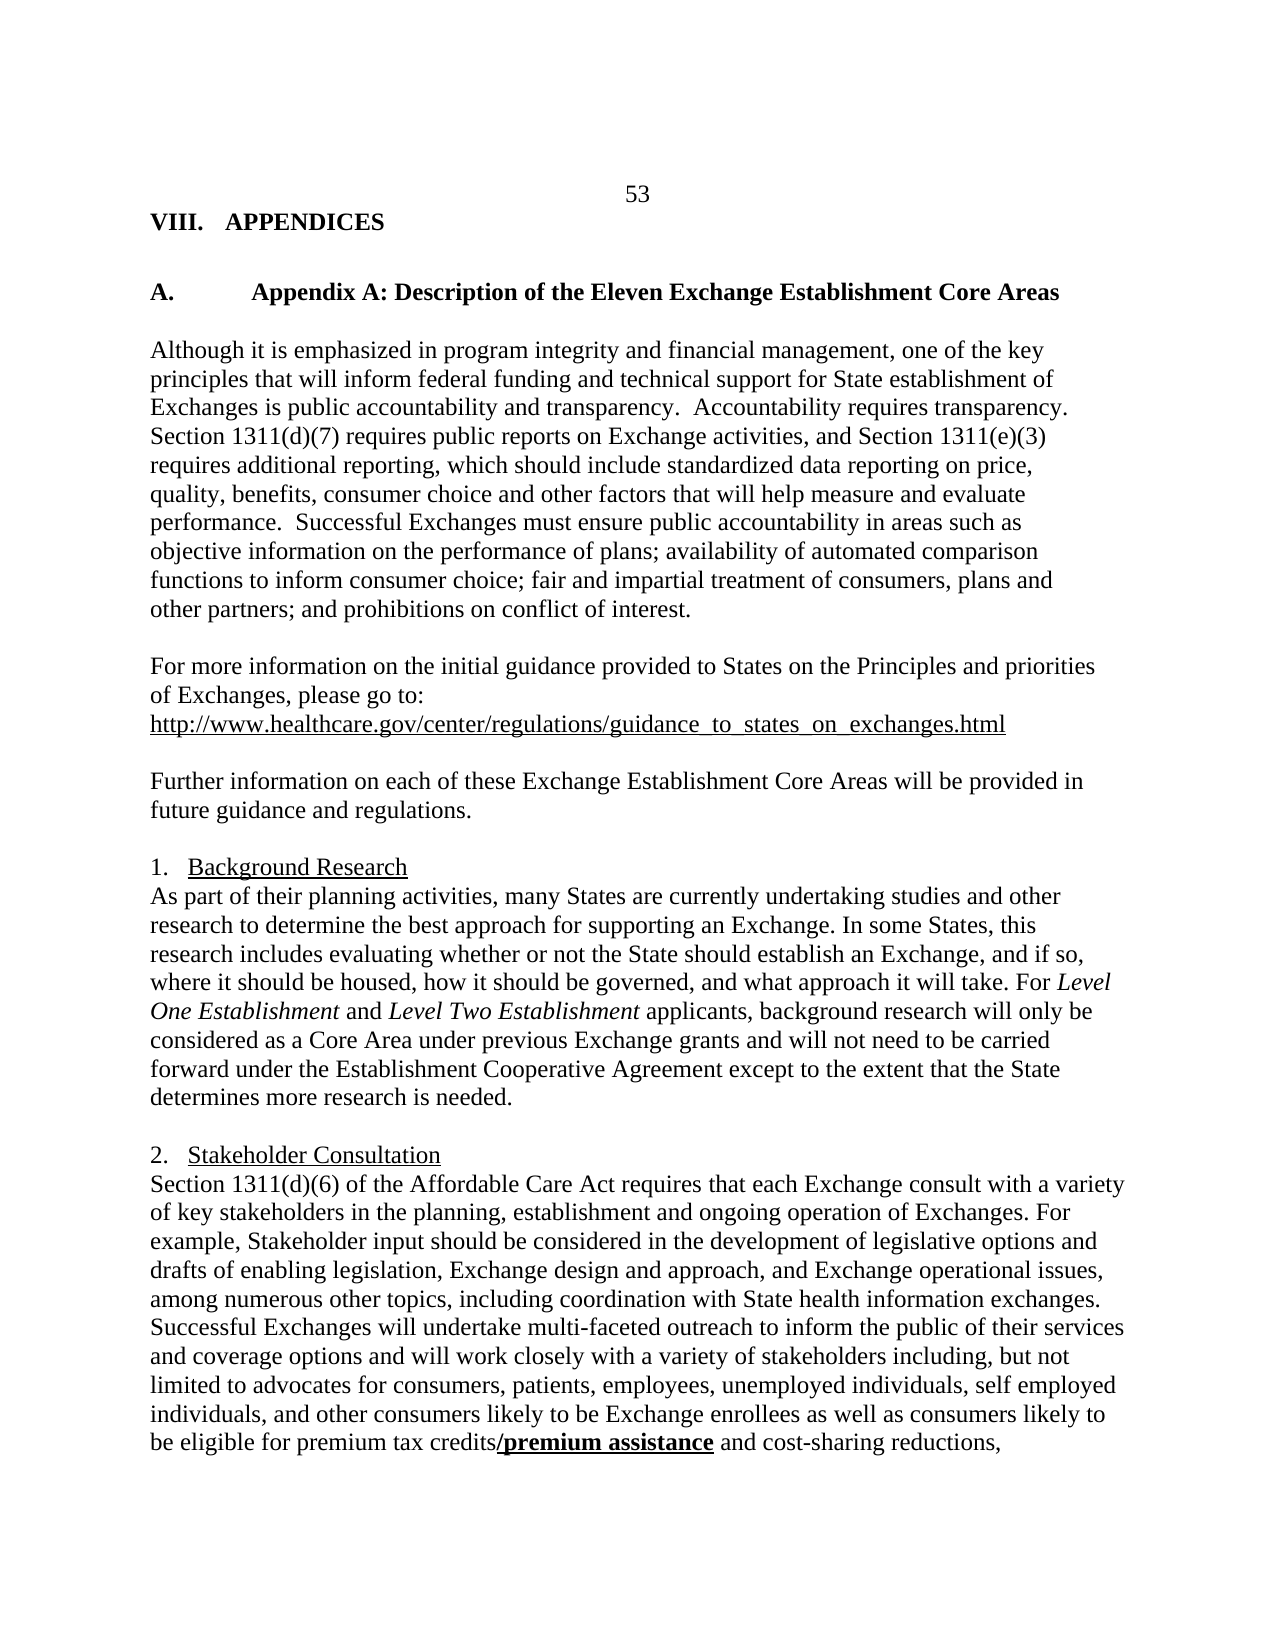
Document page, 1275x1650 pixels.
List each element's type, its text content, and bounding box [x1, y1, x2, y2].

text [150, 1312, 1125, 1456]
text As part of their planning activities, many States are currently undertaking studies and other research to determine the best approach for supporting an Exchange. In some States, this research includes evaluating whether or not the State should establish an Exchange, and if so, where it should be housed, how it should be governed, and what approach it will take. For Level One Establishment and Level Two Establishment applicants, background research will only be considered as a Core Area under previous Exchange grants and will not need to be carried forward under the Establishment Cooperative Agreement except to the extent that the State determines more research is needed. [150, 881, 1125, 1111]
text Section 1311(d)(6) of the Affordable Care Act requires that each Exchange consult with a variety of key stakeholders in the planning, establishment and ongoing operation of Exchanges. For example, Stakeholder input should be considered in the development of legislative options and drafts of enabling legislation, Exchange design and approach, and Exchange operational issues, among numerous other topics, including coordination with State health information exchanges. [150, 1169, 1125, 1312]
list Stakeholder Consultation [150, 1140, 1125, 1169]
subtitle APPENDICES [150, 179, 1125, 236]
text Although it is emphasized in program integrity and financial management, one of the key principles that will inform federal funding and technical support for State establishment of Exchanges is public accountability and transparency. Accountability requires transparency. Section 1311(d)(7) requires public reports on Exchange activities, and Section 1311(e)(3) requires additional reporting, which should include standardized data reporting on price, quality, benefits, consumer choice and other factors that will help measure and evaluate performance. Successful Exchanges must ensure public accountability in areas such as objective information on the performance of plans; availability of automated comparison functions to inform consumer choice; fair and impartial treatment of consumers, plans and other partners; and prohibitions on conflict of interest. [150, 335, 1110, 622]
text Further information on each of these Exchange Establishment Core Areas will be provided in future guidance and regulations. [150, 766, 1125, 824]
text For more information on the initial guidance provided to States on the Principles and priorities of Exchanges, please go to: http://www.healthcare.gov/center/regulations/guidance_to_states_on_exchanges.html [150, 651, 1110, 737]
subtitle A. Appendix A: Description of the Eleven Exchange Establishment Core Areas [150, 277, 1125, 306]
list Background Research [150, 852, 1125, 881]
